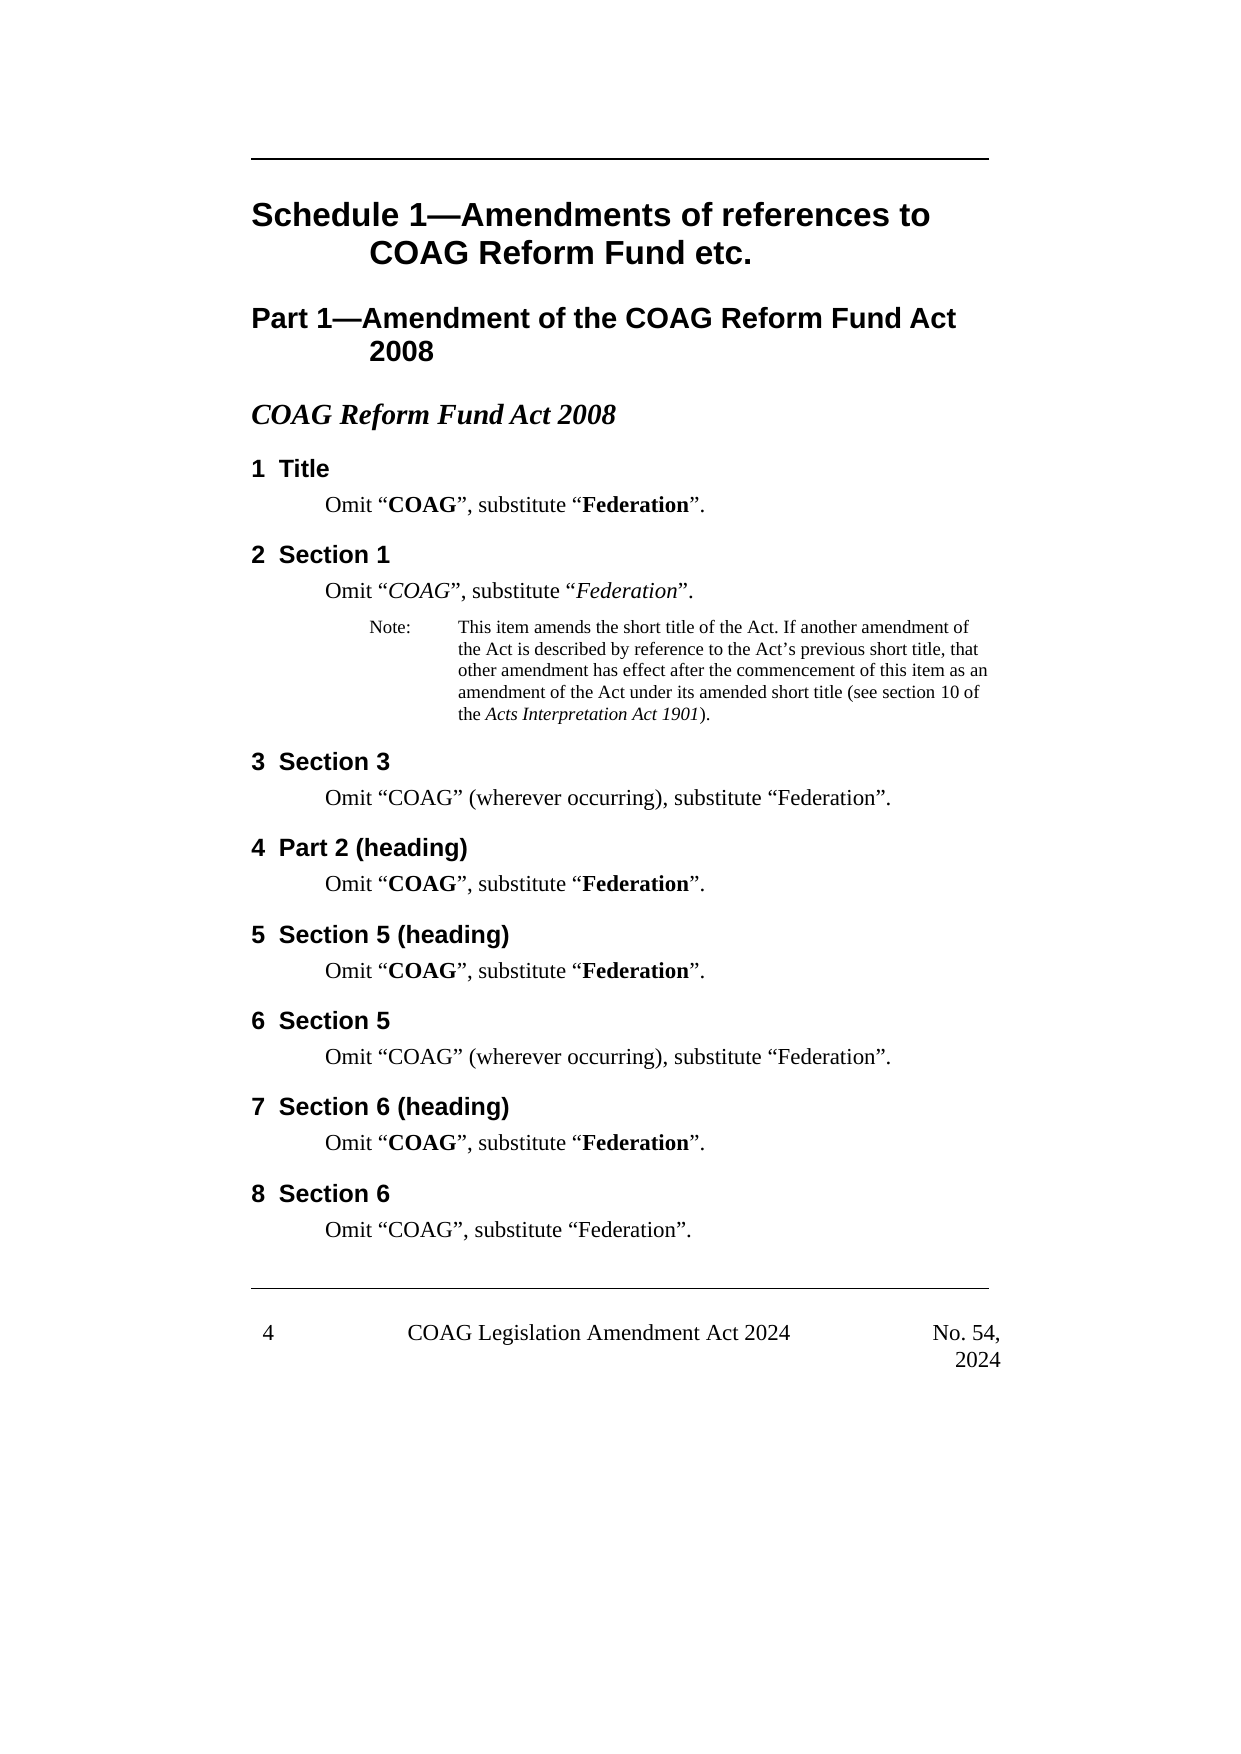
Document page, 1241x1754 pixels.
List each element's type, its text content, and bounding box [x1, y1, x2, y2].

text 2 Section 1 [251, 540, 989, 569]
text 3 Section 3 [251, 747, 989, 776]
text 5 Section 5 (heading) [251, 919, 989, 948]
text 7 Section 6 (heading) [251, 1092, 989, 1121]
text Omit “COAG” (wherever occurring), substitute “Federation”. [325, 1043, 989, 1069]
text COAG Reform Fund Act 2008 [251, 397, 989, 431]
text 6 Section 5 [251, 1006, 989, 1035]
text Schedule 1—Amendments of references to COAG Reform Fund etc. [251, 195, 989, 272]
text Omit “COAG”, substitute “Federation”. [325, 1129, 989, 1156]
text 4 Part 2 (heading) [251, 833, 989, 862]
text Omit “COAG”, substitute “Federation”. [325, 957, 989, 983]
text Omit “COAG”, substitute “Federation”. [325, 870, 989, 897]
text Note: This item amends the short title of the Act. If another amendment of the Act is described by reference to the Act’s previous short title, that other amendment has effect after the commencement of this item as an amendment of the Act under its amended short title (see section 10 of the Acts Interpretation Act 1901). [369, 616, 989, 724]
text 1 Title [251, 454, 989, 482]
text Omit “COAG”, substitute “Federation”. [325, 491, 989, 517]
text 8 Section 6 [251, 1179, 989, 1207]
text Part 1—Amendment of the COAG Reform Fund Act 2008 [251, 301, 989, 368]
text Omit “COAG”, substitute “Federation”. [325, 577, 989, 603]
text Omit “COAG”, substitute “Federation”. [325, 1216, 989, 1242]
text Omit “COAG” (wherever occurring), substitute “Federation”. [325, 784, 989, 810]
